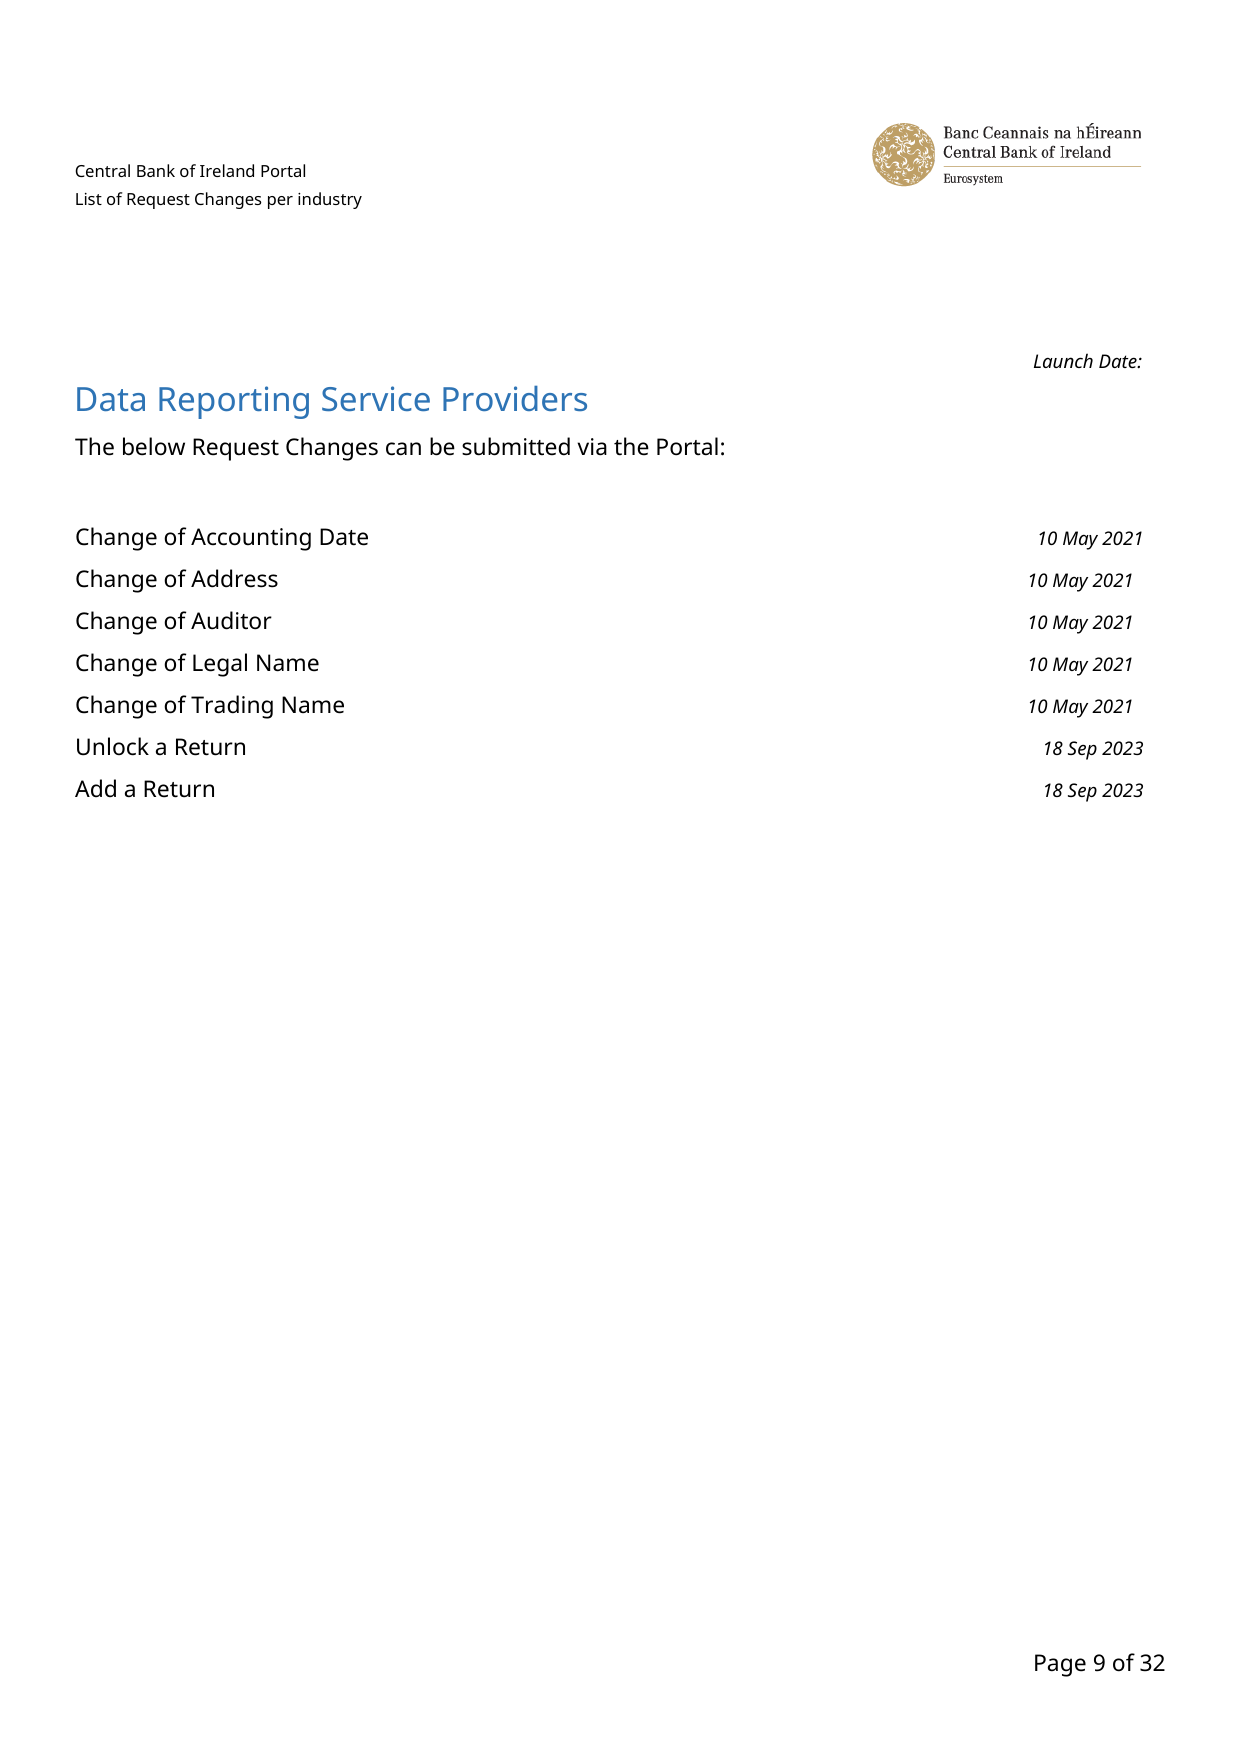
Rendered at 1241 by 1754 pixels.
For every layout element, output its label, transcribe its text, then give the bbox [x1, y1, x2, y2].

text Change of Trading Name 10 May 2021 [75, 689, 1146, 720]
text Change of Legal Name 10 May 2021 [75, 647, 1146, 678]
text The below Request Changes can be submitted via the Portal: [75, 431, 1146, 463]
text Add a Return 18 Sep 2023 [75, 773, 1146, 804]
text Change of Auditor 10 May 2021 [75, 605, 1146, 636]
text Unlock a Return 18 Sep 2023 [75, 731, 1146, 762]
text Change of Address 10 May 2021 [75, 563, 1146, 594]
text Change of Accounting Date 10 May 2021 [75, 521, 1146, 552]
subtitle Data Reporting Service Providers [74, 376, 1146, 422]
picture [871, 120, 1142, 190]
